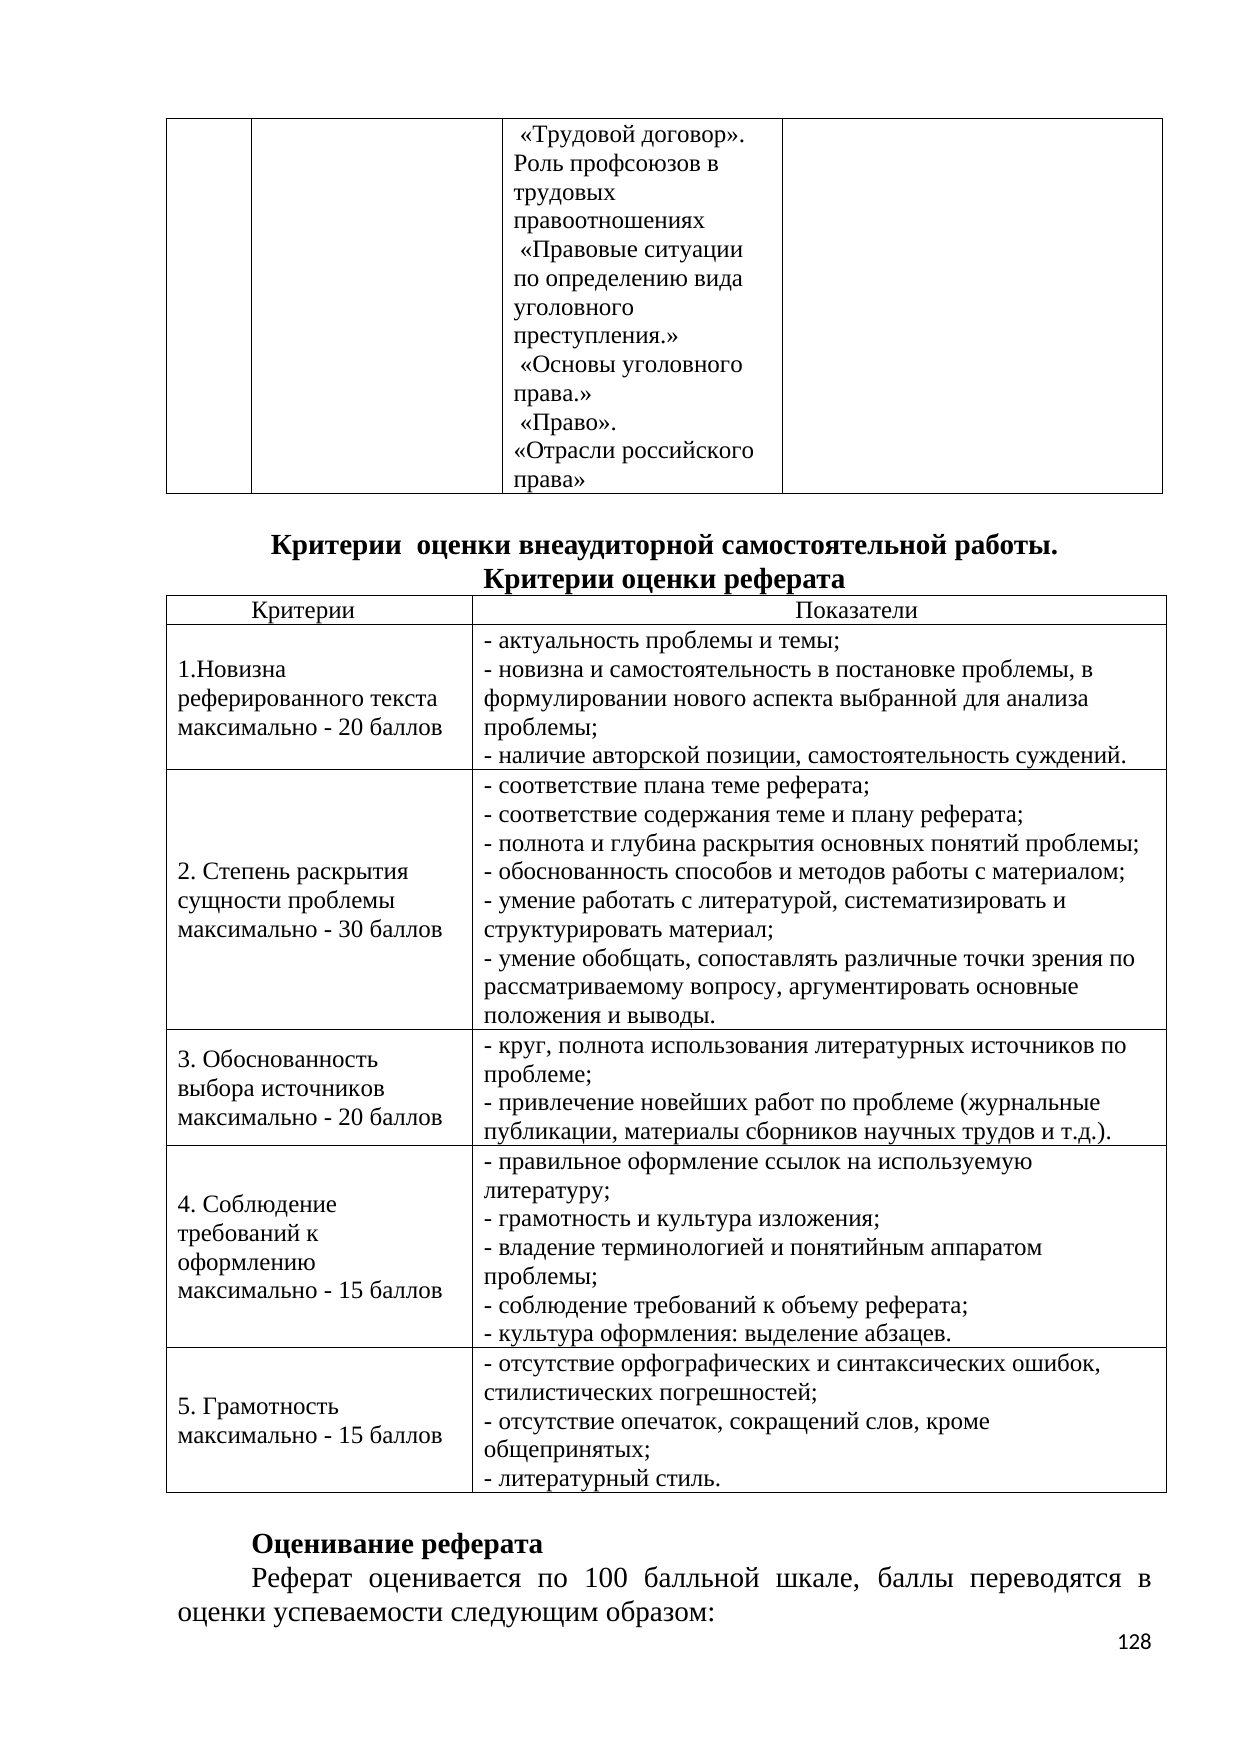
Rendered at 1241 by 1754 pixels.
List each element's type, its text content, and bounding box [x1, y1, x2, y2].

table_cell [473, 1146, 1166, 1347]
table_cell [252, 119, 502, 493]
text Критерии оценки реферата [177, 561, 1152, 594]
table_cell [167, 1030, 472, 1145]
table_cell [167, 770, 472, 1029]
text Критерии оценки внеаудиторной самостоятельной работы. [177, 527, 1152, 561]
text Оценивание реферата [177, 1527, 1152, 1560]
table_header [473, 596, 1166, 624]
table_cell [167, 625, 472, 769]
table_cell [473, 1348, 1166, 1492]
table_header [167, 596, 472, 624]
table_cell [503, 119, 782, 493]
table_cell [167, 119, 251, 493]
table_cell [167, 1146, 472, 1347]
text Реферат оценивается по 100 балльной шкале, баллы переводятся в оценки успеваемости следующим образом: [177, 1560, 1152, 1627]
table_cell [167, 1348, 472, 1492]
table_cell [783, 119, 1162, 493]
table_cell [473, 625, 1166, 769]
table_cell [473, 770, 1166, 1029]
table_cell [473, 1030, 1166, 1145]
